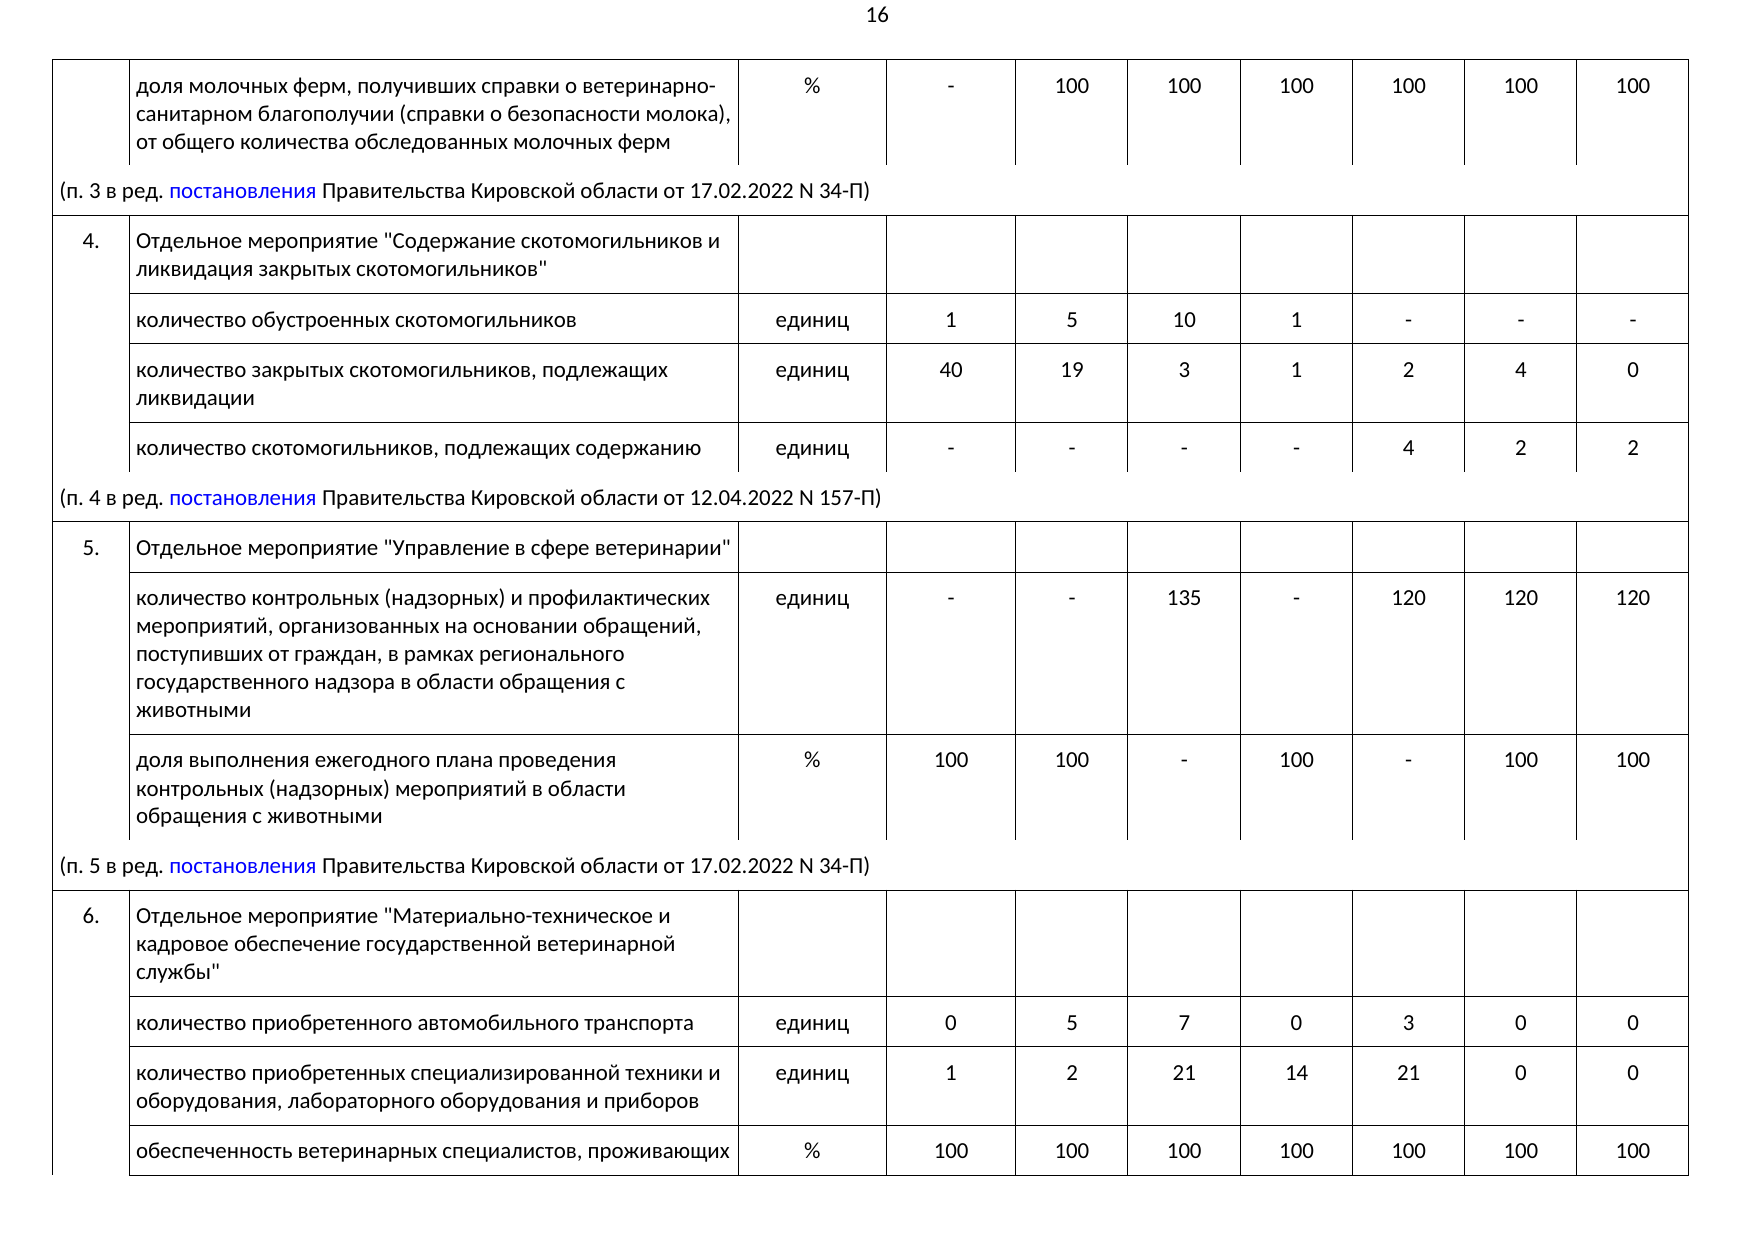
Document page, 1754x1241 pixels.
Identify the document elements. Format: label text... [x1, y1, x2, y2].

table_cell 100 [1353, 60, 1464, 165]
table_cell [1241, 522, 1352, 572]
table_cell Отдельное мероприятие "Материально-техническое и кадровое обеспечение государственной ветеринарной службы" [130, 891, 738, 996]
table_cell 40 [887, 344, 1015, 422]
table_cell количество закрытых скотомогильников, подлежащих ликвидации [130, 344, 738, 422]
table_cell 100 [1465, 735, 1576, 840]
table_cell - [1016, 573, 1127, 734]
table_cell [1016, 891, 1127, 996]
table_cell 0 [1577, 997, 1688, 1046]
table_cell доля выполнения ежегодного плана проведения контрольных (надзорных) мероприятий в области обращения с животными [130, 735, 738, 840]
table_cell количество приобретенного автомобильного транспорта [130, 997, 738, 1046]
table_cell 21 [1353, 1047, 1464, 1124]
table_cell Отдельное мероприятие "Содержание скотомогильников и ликвидация закрытых скотомогильников" [130, 216, 738, 293]
table_cell [887, 522, 1015, 572]
table_cell [1016, 522, 1127, 572]
table_cell [1465, 522, 1576, 572]
table_cell [739, 891, 886, 996]
table_cell 5 [1016, 997, 1127, 1046]
table_cell единиц [739, 423, 886, 472]
table_cell - [1128, 735, 1240, 840]
table_cell 100 [1016, 60, 1127, 165]
table_cell [1465, 891, 1576, 996]
table_cell - [1353, 294, 1464, 343]
table_cell - [1016, 423, 1127, 472]
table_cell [130, 1126, 738, 1175]
table_cell 0 [1241, 997, 1352, 1046]
table_cell - [1577, 294, 1688, 343]
table_cell количество приобретенных специализированной техники и оборудования, лабораторного оборудования и приборов [130, 1047, 738, 1124]
table_cell количество контрольных (надзорных) и профилактических мероприятий, организованных на основании обращений, поступивших от граждан, в рамках регионального государственного надзора в области обращения с животными [130, 573, 738, 734]
table_cell 5 [1016, 294, 1127, 343]
table_cell [887, 891, 1015, 996]
table_cell [1128, 522, 1240, 572]
table_cell (п. 3 в ред. постановления Правительства Кировской области от 17.02.2022 N 34-П) [53, 165, 1688, 215]
table_cell 2 [1577, 423, 1688, 472]
table_cell 100 [1465, 1126, 1576, 1175]
table_cell Отдельное мероприятие "Управление в сфере ветеринарии" [130, 522, 738, 572]
table_cell 2 [1465, 423, 1576, 472]
table_cell 2 [1353, 344, 1464, 422]
table_cell единиц [739, 344, 886, 422]
table_cell [1353, 522, 1464, 572]
table_cell 100 [1577, 735, 1688, 840]
table_cell 120 [1353, 573, 1464, 734]
table_cell количество скотомогильников, подлежащих содержанию [130, 423, 738, 472]
table_cell 120 [1465, 573, 1576, 734]
table_cell единиц [739, 997, 886, 1046]
table_cell [1577, 216, 1688, 293]
table_cell - [1241, 423, 1352, 472]
table_cell [1353, 216, 1464, 293]
table_cell количество обустроенных скотомогильников [130, 294, 738, 343]
table_cell [739, 522, 886, 572]
table_cell 5. [53, 522, 129, 840]
table_cell 100 [1577, 1126, 1688, 1175]
table_cell [1577, 522, 1688, 572]
table_cell [1465, 216, 1576, 293]
table_cell [1577, 891, 1688, 996]
table_cell - [887, 423, 1015, 472]
table_cell (п. 4 в ред. постановления Правительства Кировской области от 12.04.2022 N 157-П) [53, 472, 1688, 521]
table_cell 100 [887, 1126, 1015, 1175]
table_cell [1128, 891, 1240, 996]
table_cell 3 [1128, 344, 1240, 422]
table_cell - [1465, 294, 1576, 343]
table_cell 135 [1128, 573, 1240, 734]
table_cell [1016, 216, 1127, 293]
table_cell доля молочных ферм, получивших справки о ветеринарно-санитарном благополучии (справки о безопасности молока), от общего количества обследованных молочных ферм [130, 60, 738, 165]
table_cell 100 [1241, 1126, 1352, 1175]
table_cell 0 [1577, 1047, 1688, 1124]
table_cell 100 [887, 735, 1015, 840]
table_cell 100 [1016, 735, 1127, 840]
table_cell 6. [53, 891, 129, 1175]
table_cell 14 [1241, 1047, 1352, 1124]
table_cell 100 [1241, 735, 1352, 840]
table_cell 100 [1353, 1126, 1464, 1175]
table_cell 100 [1465, 60, 1576, 165]
table_cell % [739, 735, 886, 840]
table_cell [1353, 891, 1464, 996]
table_cell единиц [739, 1047, 886, 1124]
table_cell 120 [1577, 573, 1688, 734]
table_cell 1 [1241, 344, 1352, 422]
table_cell 100 [1577, 60, 1688, 165]
table_cell единиц [739, 294, 886, 343]
table_cell 0 [1577, 344, 1688, 422]
table_cell - [1353, 735, 1464, 840]
table_cell единиц [739, 573, 886, 734]
table_cell 100 [1128, 60, 1240, 165]
table_cell [887, 216, 1015, 293]
table_cell 3 [1353, 997, 1464, 1046]
table_cell (п. 5 в ред. постановления Правительства Кировской области от 17.02.2022 N 34-П) [53, 840, 1688, 889]
table_cell 10 [1128, 294, 1240, 343]
table_cell 1 [1241, 294, 1352, 343]
table_cell 7 [1128, 997, 1240, 1046]
table_cell 4 [1465, 344, 1576, 422]
table_cell 4 [1353, 423, 1464, 472]
table_cell - [887, 60, 1015, 165]
table_cell [1128, 216, 1240, 293]
table_cell 4. [53, 216, 129, 472]
table_cell 0 [1465, 1047, 1576, 1124]
table_cell % [739, 60, 886, 165]
table_cell 2 [1016, 1047, 1127, 1124]
table_cell [1241, 891, 1352, 996]
table_cell 19 [1016, 344, 1127, 422]
table_cell 100 [1241, 60, 1352, 165]
table_cell 1 [887, 1047, 1015, 1124]
table_cell 100 [1016, 1126, 1127, 1175]
table_cell % [739, 1126, 886, 1175]
table_cell 21 [1128, 1047, 1240, 1124]
table_cell [739, 216, 886, 293]
table_cell [1241, 216, 1352, 293]
table_cell - [1241, 573, 1352, 734]
table_cell 100 [1128, 1126, 1240, 1175]
table_cell - [887, 573, 1015, 734]
table_cell 0 [1465, 997, 1576, 1046]
table_cell 1 [887, 294, 1015, 343]
table_cell - [1128, 423, 1240, 472]
table_cell 0 [887, 997, 1015, 1046]
